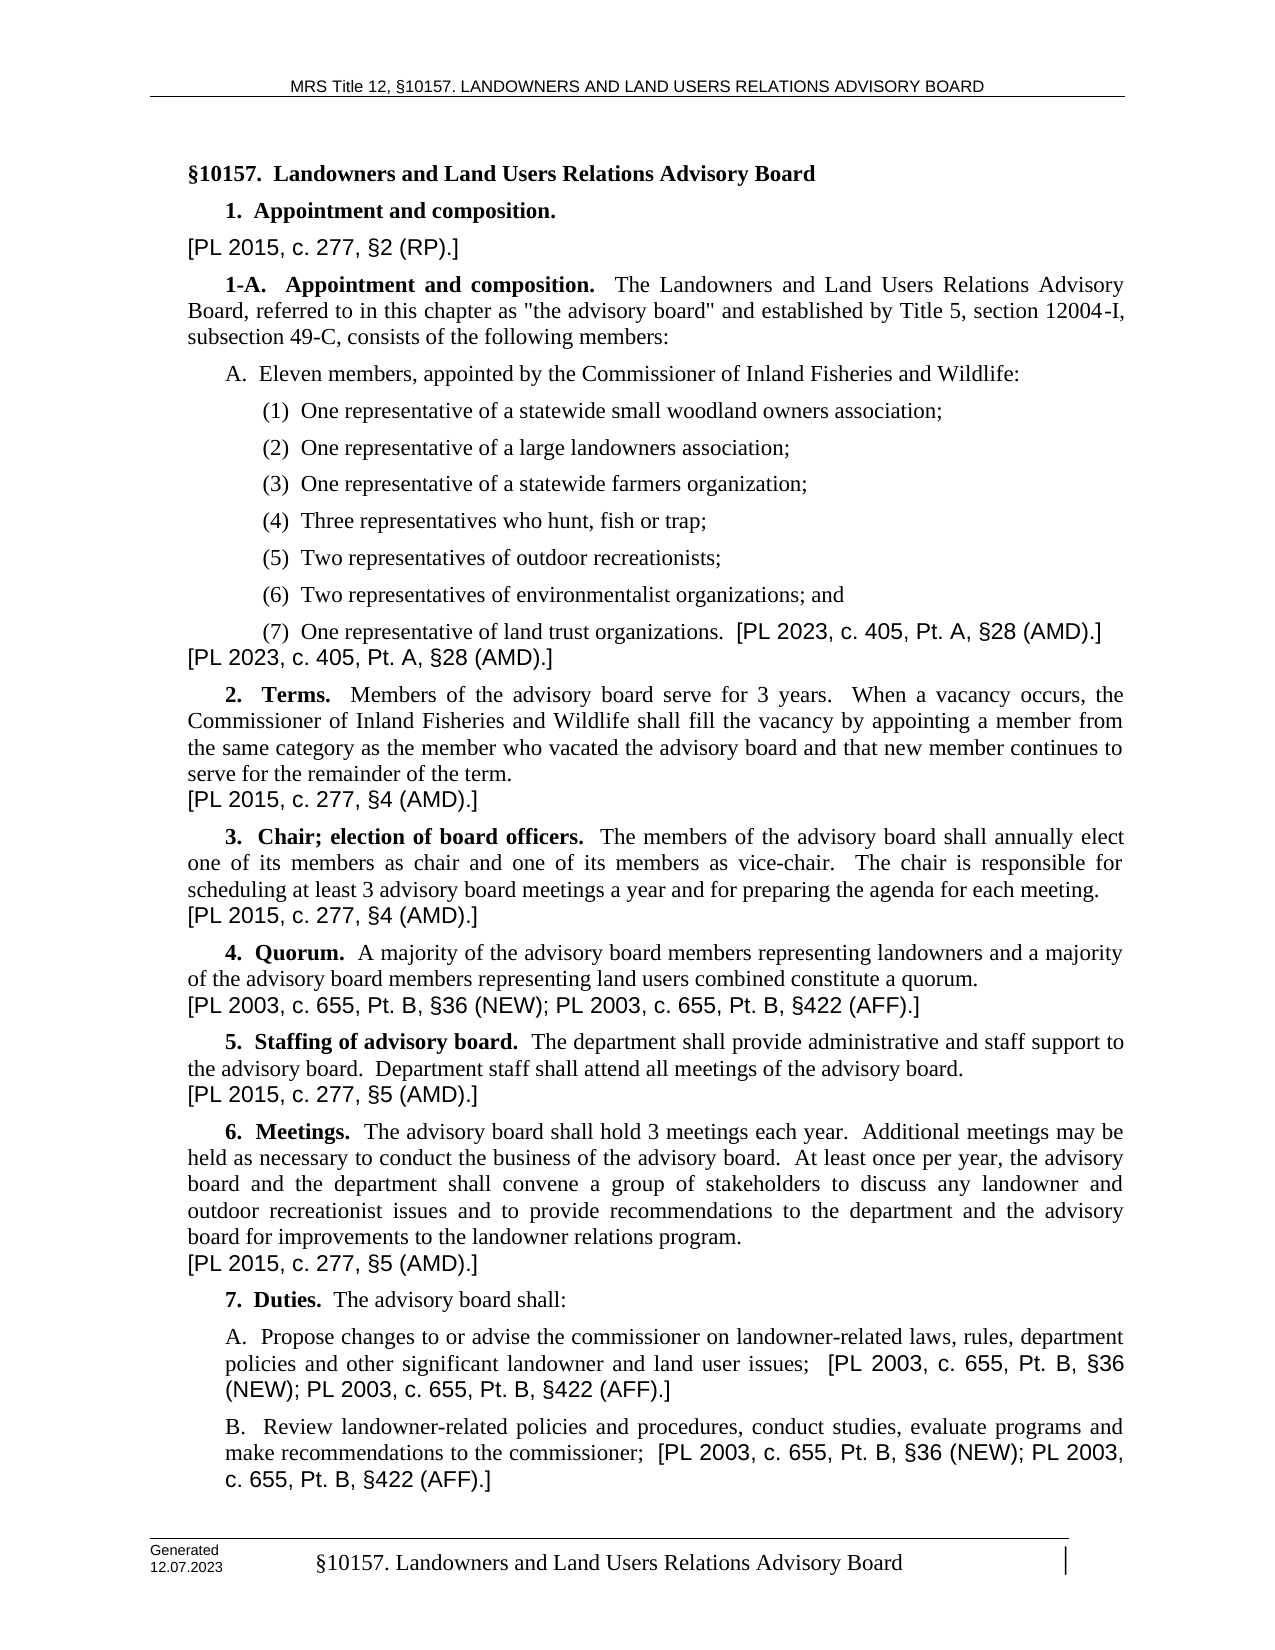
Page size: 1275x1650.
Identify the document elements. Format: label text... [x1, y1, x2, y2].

text (7) One representative of land trust organizations. [PL 2023, c. 405, Pt. A, §28 (AMD).] [262, 618, 1125, 644]
text 3. Chair; election of board officers. The members of the advisory board shall annually elect one of its members as chair and one of its members as vice-chair. The chair is responsible for scheduling at least 3 advisory board meetings a year and for preparing the agenda for each meeting. [187, 823, 1125, 902]
text A. Eleven members, appointed by the Commissioner of Inland Fisheries and Wildlife: [225, 360, 1125, 387]
text 6. Meetings. The advisory board shall hold 3 meetings each year. Additional meetings may be held as necessary to conduct the business of the advisory board. At least once per year, the advisory board and the department shall convene a group of stakeholders to discuss any landowner and outdoor recreationist issues and to provide recommendations to the department and the advisory board for improvements to the landowner relations program. [187, 1118, 1125, 1249]
text (2) One representative of a large landowners association; [262, 434, 1125, 460]
text B. Review landowner-related policies and procedures, conduct studies, evaluate programs and make recommendations to the commissioner; [PL 2003, c. 655, Pt. B, §36 (NEW); PL 2003, c. 655, Pt. B, §422 (AFF).] [225, 1413, 1125, 1492]
text (6) Two representatives of environmentalist organizations; and [262, 581, 1125, 607]
text 7. Duties. The advisory board shall: [187, 1286, 1125, 1313]
text [PL 2023, c. 405, Pt. A, §28 (AMD).] [187, 644, 1125, 670]
text 1-A. Appointment and composition. The Landowners and Land Users Relations Advisory Board, referred to in this chapter as "the advisory board" and established by Title 5, section 12004‑I, subsection 49‑C, consists of the following members: [187, 271, 1125, 350]
text [PL 2003, c. 655, Pt. B, §36 (NEW); PL 2003, c. 655, Pt. B, §422 (AFF).] [187, 992, 1125, 1018]
text (4) Three representatives who hunt, fish or trap; [262, 507, 1125, 534]
text [PL 2015, c. 277, §5 (AMD).] [187, 1249, 1125, 1276]
text A. Propose changes to or advise the commissioner on landowner-related laws, rules, department policies and other significant landowner and land user issues; [PL 2003, c. 655, Pt. B, §36 (NEW); PL 2003, c. 655, Pt. B, §422 (AFF).] [225, 1323, 1125, 1402]
text 4. Quorum. A majority of the advisory board members representing landowners and a majority of the advisory board members representing land users combined constitute a quorum. [187, 939, 1125, 992]
text [PL 2015, c. 277, §4 (AMD).] [187, 902, 1125, 928]
text [PL 2015, c. 277, §4 (AMD).] [187, 786, 1125, 813]
text 5. Staffing of advisory board. The department shall provide administrative and staff support to the advisory board. Department staff shall attend all meetings of the advisory board. [187, 1028, 1125, 1081]
text (3) One representative of a statewide farmers organization; [262, 471, 1125, 497]
text [PL 2015, c. 277, §2 (RP).] [187, 234, 1125, 260]
text §10157. Landowners and Land Users Relations Advisory Board [187, 160, 1125, 187]
text (5) Two representatives of outdoor recreationists; [262, 544, 1125, 570]
text 2. Terms. Members of the advisory board serve for 3 years. When a vacancy occurs, the Commissioner of Inland Fisheries and Wildlife shall fill the vacancy by appointing a member from the same category as the member who vacated the advisory board and that new member continues to serve for the remainder of the term. [187, 681, 1125, 786]
text [PL 2015, c. 277, §5 (AMD).] [187, 1081, 1125, 1107]
text (1) One representative of a statewide small woodland owners association; [262, 397, 1125, 423]
text 1. Appointment and composition. [187, 197, 1125, 223]
